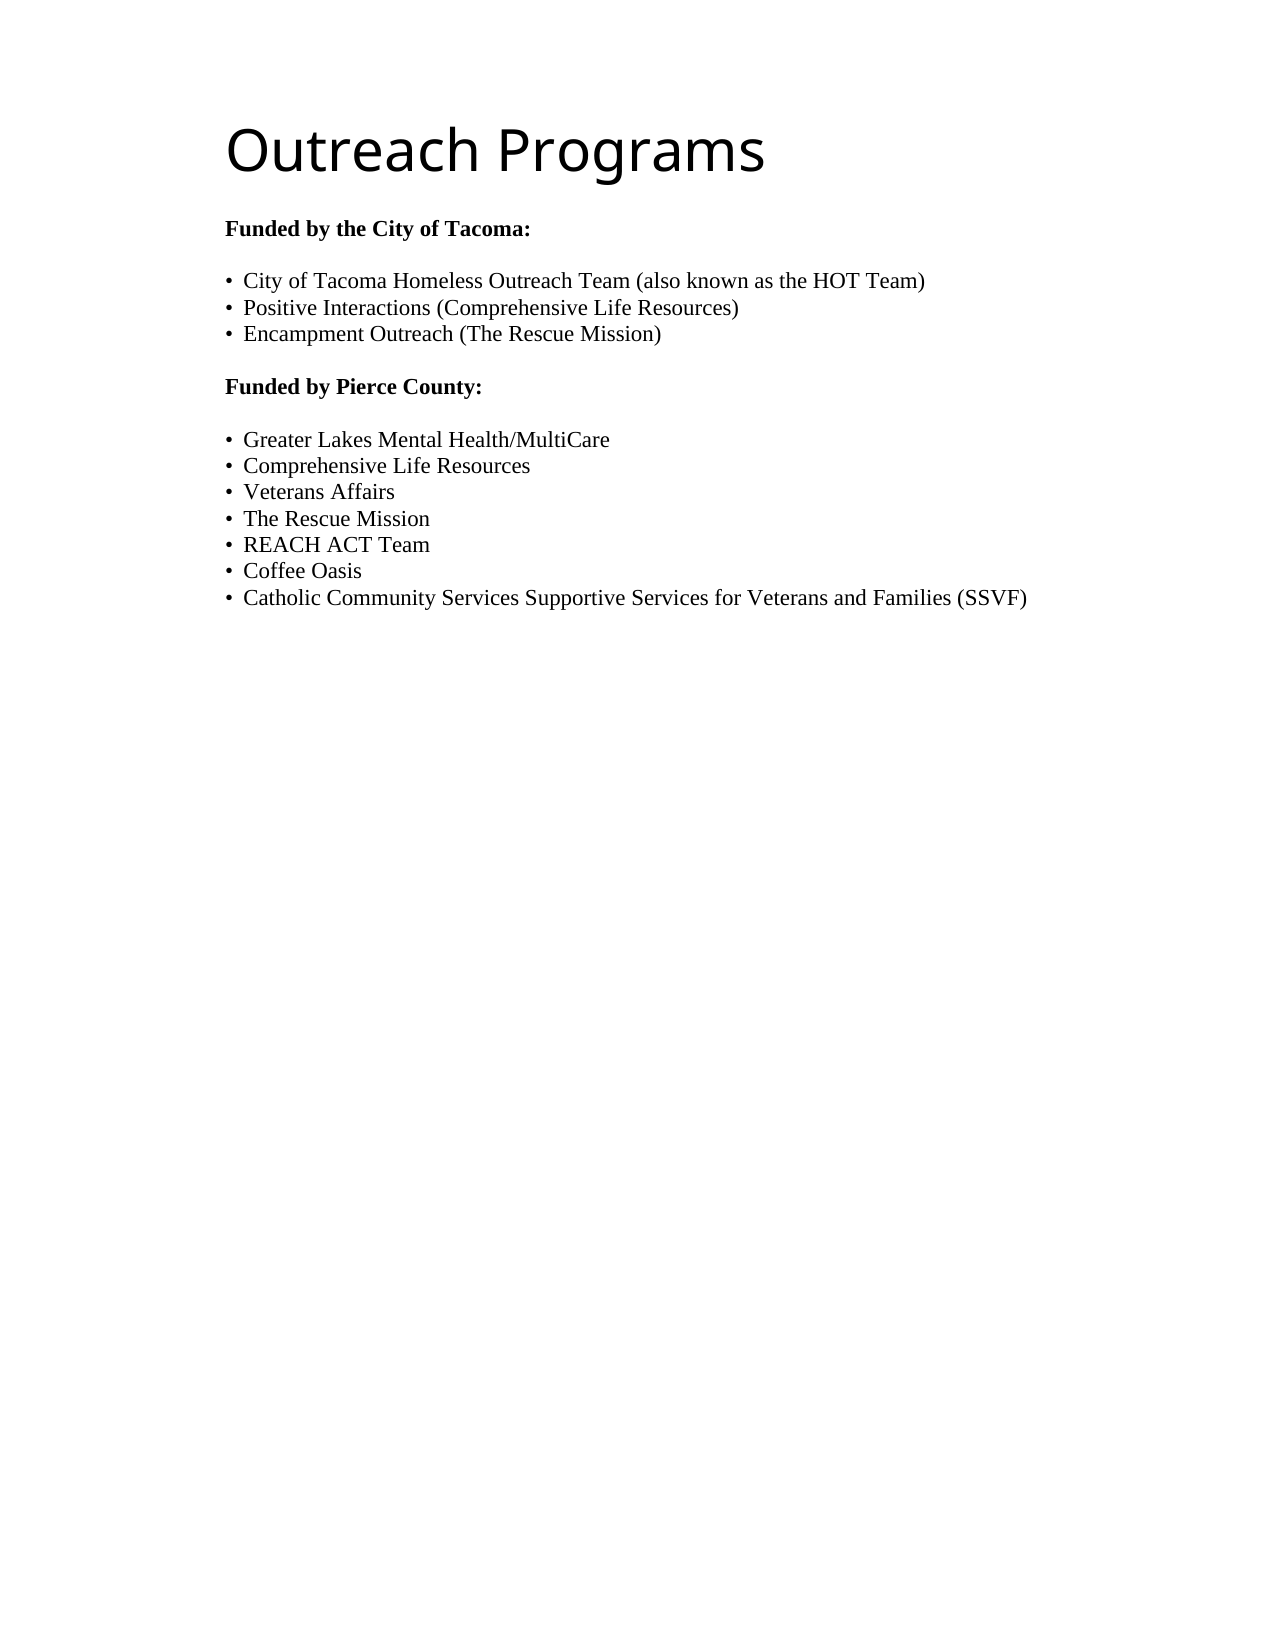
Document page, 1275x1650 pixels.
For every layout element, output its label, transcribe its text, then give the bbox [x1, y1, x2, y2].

list Encampment Outreach (The Rescue Mission) [225, 320, 1125, 347]
text Outreach Programs [225, 109, 1125, 188]
list Catholic Community Services Supportive Services for Veterans and Families (SSVF) [225, 584, 1125, 610]
text Funded by the City of Tacoma: [225, 215, 1125, 241]
list The Rescue Mission [225, 505, 1125, 531]
list Coffee Oasis [225, 557, 1125, 584]
list REACH ACT Team [225, 531, 1125, 557]
list Greater Lakes Mental Health/MultiCare [225, 426, 1125, 452]
list Comprehensive Life Resources [225, 452, 1125, 478]
list City of Tacoma Homeless Outreach Team (also known as the HOT Team) [225, 268, 1125, 294]
list Positive Interactions (Comprehensive Life Resources) [225, 294, 1125, 320]
list Veterans Affairs [225, 478, 1125, 505]
text Funded by Pierce County: [225, 373, 1125, 399]
